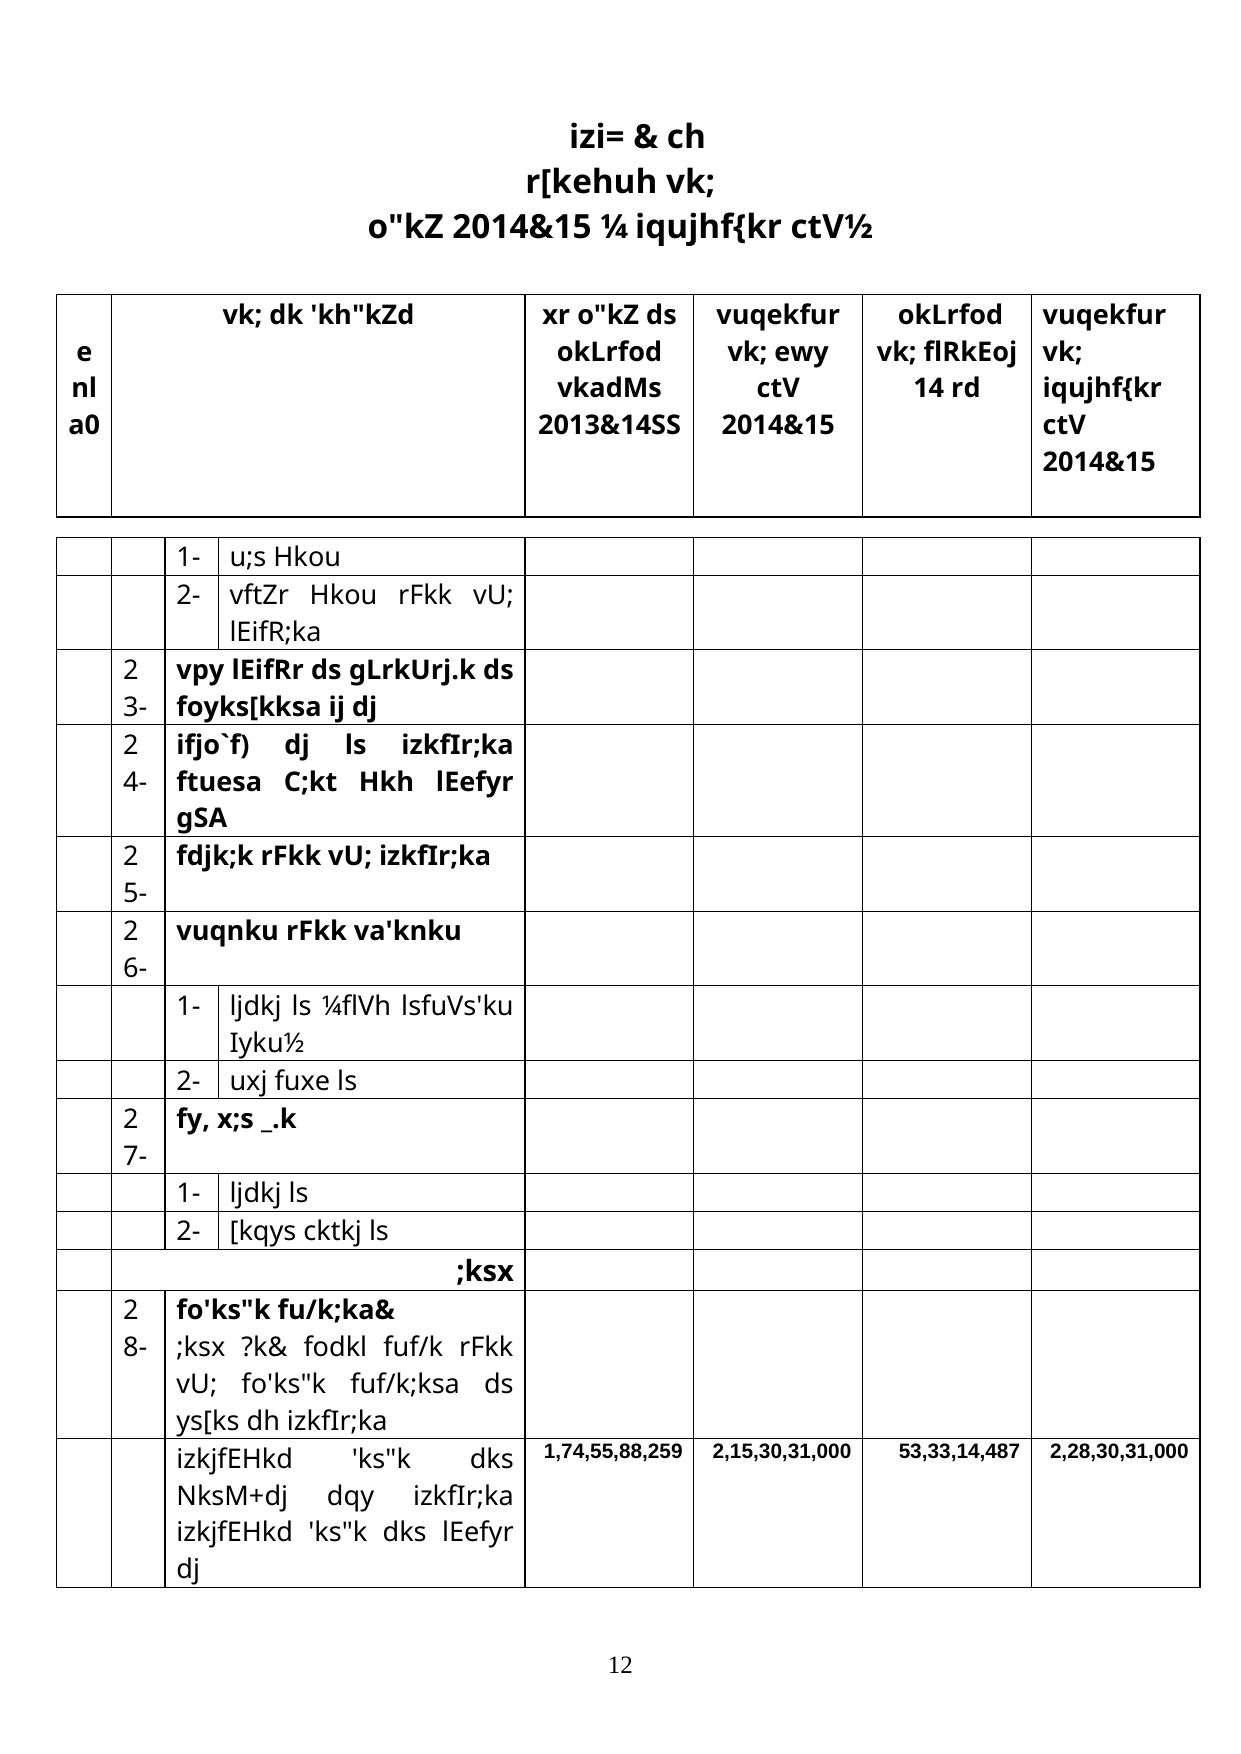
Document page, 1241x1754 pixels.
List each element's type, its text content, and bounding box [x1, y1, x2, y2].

table_cell 1- [166, 538, 218, 574]
table_cell [57, 576, 111, 649]
table_cell [863, 1250, 1031, 1289]
table_cell fdjk;k rFkk vU; izkfIr;ka [166, 837, 524, 911]
table_cell [526, 912, 693, 985]
table_cell 25- [112, 837, 164, 911]
table_cell 23- [112, 650, 164, 724]
table_cell [694, 576, 862, 649]
table_cell [57, 725, 111, 836]
table_cell vpy lEifRr ds gLrkUrj.k ds foyks[kksa ij dj [166, 650, 524, 724]
table_cell 53,33,14,487 [863, 1439, 1031, 1587]
table_cell [526, 1061, 693, 1098]
table_cell [kqys cktkj ls [219, 1212, 524, 1249]
table_cell [1032, 1174, 1199, 1211]
table_cell 27- [112, 1099, 164, 1173]
table_cell [694, 1061, 862, 1098]
table_cell [526, 1174, 693, 1211]
table_cell [112, 1061, 164, 1098]
table_cell [112, 576, 164, 649]
table_cell [863, 986, 1031, 1060]
table_cell [1032, 576, 1199, 649]
table_cell [863, 725, 1031, 836]
table_cell [57, 1250, 111, 1289]
table_cell [694, 1099, 862, 1173]
table_cell [57, 1212, 111, 1249]
table_cell [526, 1099, 693, 1173]
table_cell [694, 912, 862, 985]
table_cell 2- [166, 1061, 218, 1098]
table_cell ifjo`f) dj ls izkfIr;ka ftuesa C;kt Hkh lEefyr gSA [166, 725, 524, 836]
table_cell izkjfEHkd 'ks"k dks NksM+dj dqy izkfIr;ka izkjfEHkd 'ks"k dks lEefyr dj [166, 1439, 524, 1587]
table_cell [526, 837, 693, 911]
table_cell [112, 1439, 164, 1587]
table_cell [863, 912, 1031, 985]
table_cell [1032, 538, 1199, 574]
table_cell 2,28,30,31,000 [1032, 1439, 1199, 1587]
table_cell 1,74,55,88,259 [526, 1439, 693, 1587]
table_cell [526, 1212, 693, 1249]
table_cell ljdkj ls [219, 1174, 524, 1211]
table_cell vuqnku rFkk va'knku [166, 912, 524, 985]
table_cell [694, 1174, 862, 1211]
table_cell [57, 986, 111, 1060]
table_cell [694, 1212, 862, 1249]
table_cell 24- [112, 725, 164, 836]
table_cell [57, 1099, 111, 1173]
table_cell 1- [166, 986, 218, 1060]
table_cell [863, 1174, 1031, 1211]
table_cell [694, 1250, 862, 1289]
table_cell fy, x;s _.k [166, 1099, 524, 1173]
table_cell [863, 538, 1031, 574]
table_cell [112, 1212, 164, 1249]
table_cell [526, 986, 693, 1060]
table_cell [1032, 1212, 1199, 1249]
table_cell [57, 1439, 111, 1587]
table_cell [1032, 986, 1199, 1060]
table_cell [526, 538, 693, 574]
table_cell u;s Hkou [219, 538, 524, 574]
table_cell fo'ks"k fu/k;ka& ;ksx ?k& fodkl fuf/k rFkk vU; fo'ks"k fuf/k;ksa ds ys[ks dh izkfIr;ka [166, 1291, 524, 1438]
table_cell [1032, 837, 1199, 911]
table_cell [57, 1061, 111, 1098]
table_cell [57, 538, 111, 574]
table_cell [112, 538, 164, 574]
table_cell [863, 1212, 1031, 1249]
table_cell 28- [112, 1291, 164, 1438]
table_cell uxj fuxe ls [219, 1061, 524, 1098]
table_cell [863, 1061, 1031, 1098]
table_cell [694, 538, 862, 574]
table_cell [1032, 650, 1199, 724]
table_cell [694, 986, 862, 1060]
table_cell [112, 1174, 164, 1211]
table_cell [1032, 1291, 1199, 1438]
table_cell [1032, 1061, 1199, 1098]
table_cell [694, 1291, 862, 1438]
table_cell [57, 912, 111, 985]
table_cell [526, 1291, 693, 1438]
table_cell 2- [166, 576, 218, 649]
table_cell ljdkj ls ¼flVh lsfuVs'ku Iyku½ [219, 986, 524, 1060]
table_cell 2- [166, 1212, 218, 1249]
table_cell [57, 837, 111, 911]
table_cell [694, 725, 862, 836]
table_cell 1- [166, 1174, 218, 1211]
table_cell 26- [112, 912, 164, 985]
table_cell [863, 576, 1031, 649]
table_cell [694, 837, 862, 911]
table_cell [57, 1291, 111, 1438]
table_cell ;ksx [112, 1250, 524, 1289]
table_cell [1032, 1099, 1199, 1173]
table_cell [526, 650, 693, 724]
table_cell [57, 650, 111, 724]
table_cell [526, 1250, 693, 1289]
table_cell [1032, 912, 1199, 985]
table_cell [526, 725, 693, 836]
table_cell [863, 1099, 1031, 1173]
table_cell 2,15,30,31,000 [694, 1439, 862, 1587]
table_cell [1032, 1250, 1199, 1289]
table_cell [863, 837, 1031, 911]
table_cell vftZr Hkou rFkk vU; lEifR;ka [219, 576, 524, 649]
table_cell [112, 986, 164, 1060]
table_cell [526, 576, 693, 649]
table_cell [1032, 725, 1199, 836]
table_cell [863, 650, 1031, 724]
table_cell [694, 650, 862, 724]
table_cell [863, 1291, 1031, 1438]
table_cell [57, 1174, 111, 1211]
